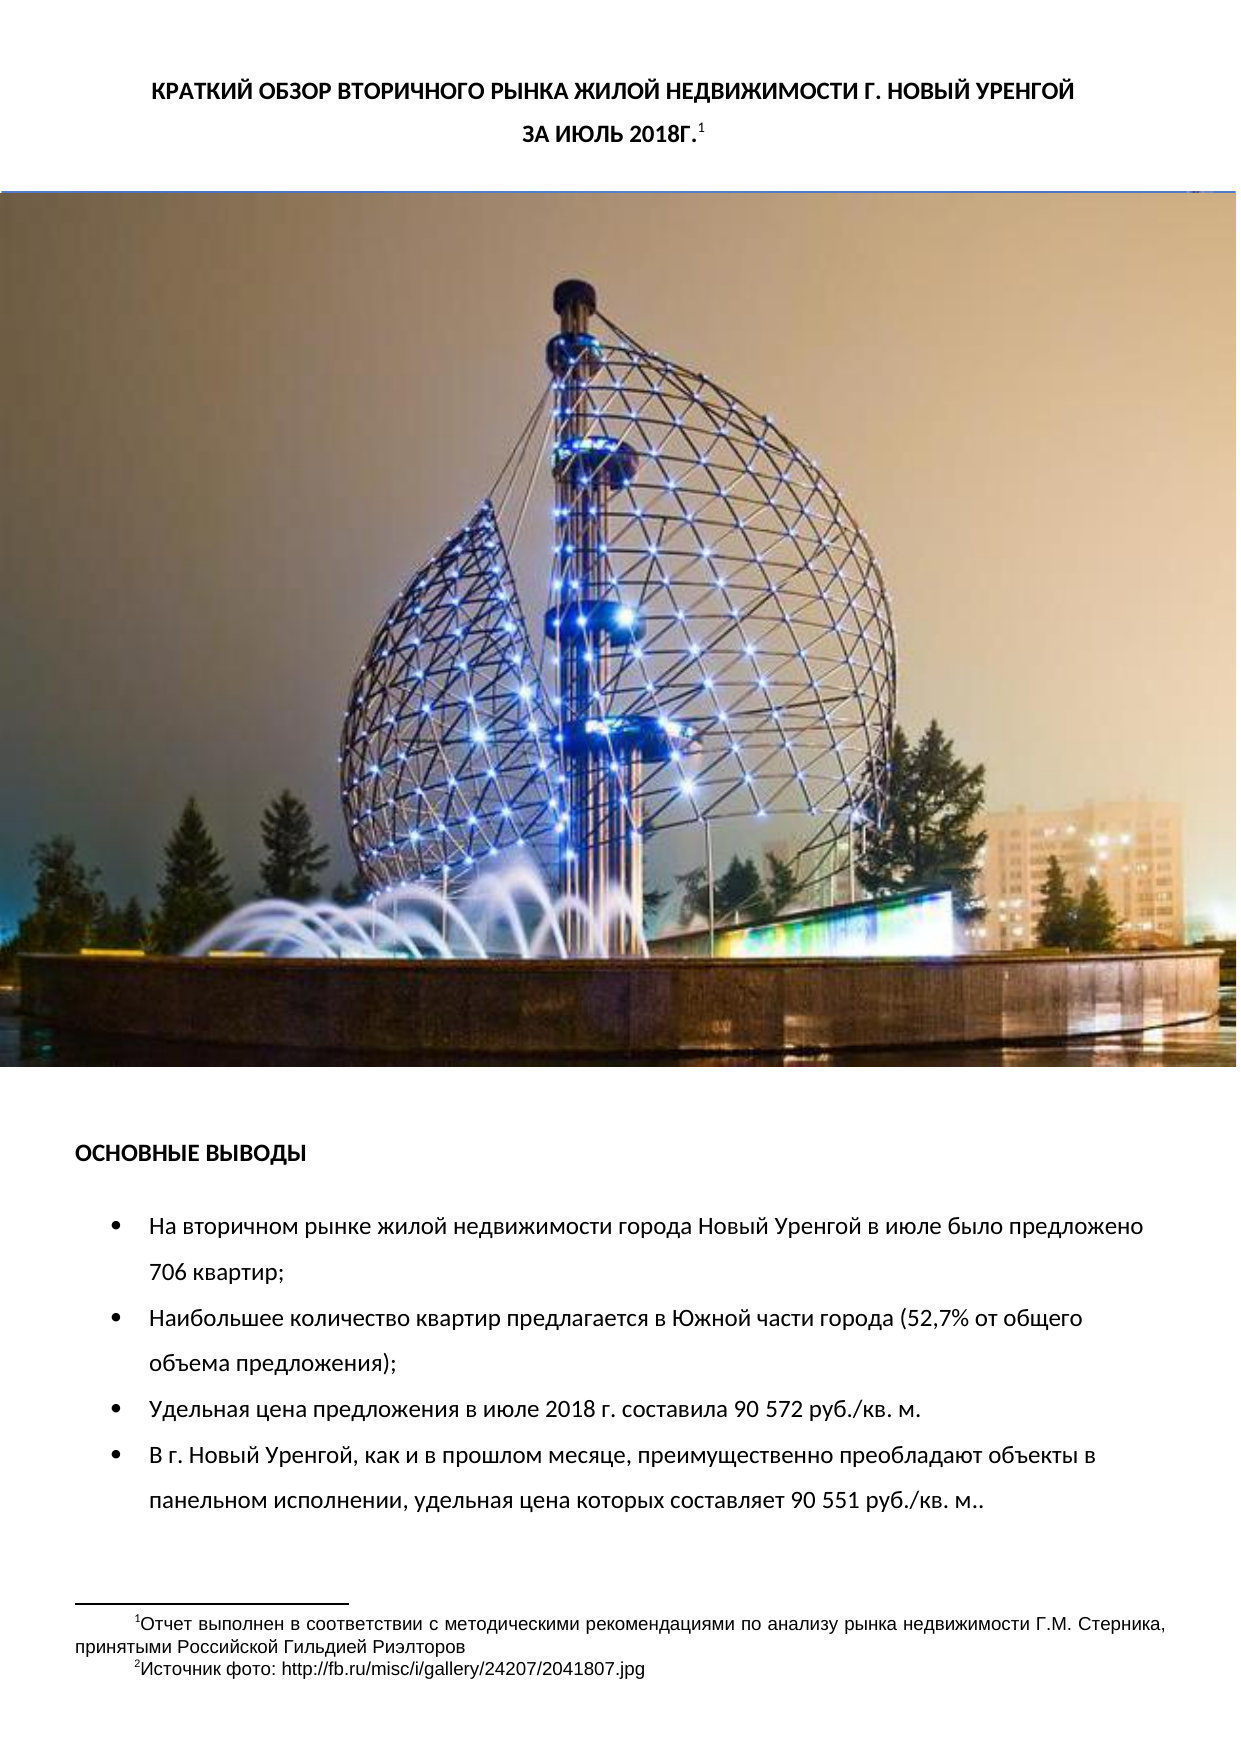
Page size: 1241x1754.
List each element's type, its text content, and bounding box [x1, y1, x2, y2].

list Удельная цена предложения в июле 2018 г. составила 90 572 руб./кв. м. [112, 1393, 1167, 1424]
subtitle КРАТКИЙ ОБЗОР ВТОРИЧНОГО РЫНКА ЖИЛОЙ НЕДВИЖИМОСТИ Г. НОВЫЙ УРЕНГОЙ [60, 75, 1167, 106]
subtitle ОСНОВНЫЕ ВЫВОДЫ [75, 1137, 1167, 1167]
list Наибольшее количество квартир предлагается в Южной части города (52,7% от общего объема предложения); [112, 1302, 1167, 1378]
subtitle ЗА ИЮЛЬ 2018Г. [60, 118, 1167, 148]
list В г. Новый Уренгой, как и в прошлом месяце, преимущественно преобладают объекты в панельном исполнении, удельная цена которых составляет 90 551 руб./кв. м.. [112, 1439, 1167, 1515]
list На вторичном рынке жилой недвижимости города Новый Уренгой в июле было предложено 706 квартир; [112, 1210, 1167, 1286]
picture [0, 191, 1237, 1067]
